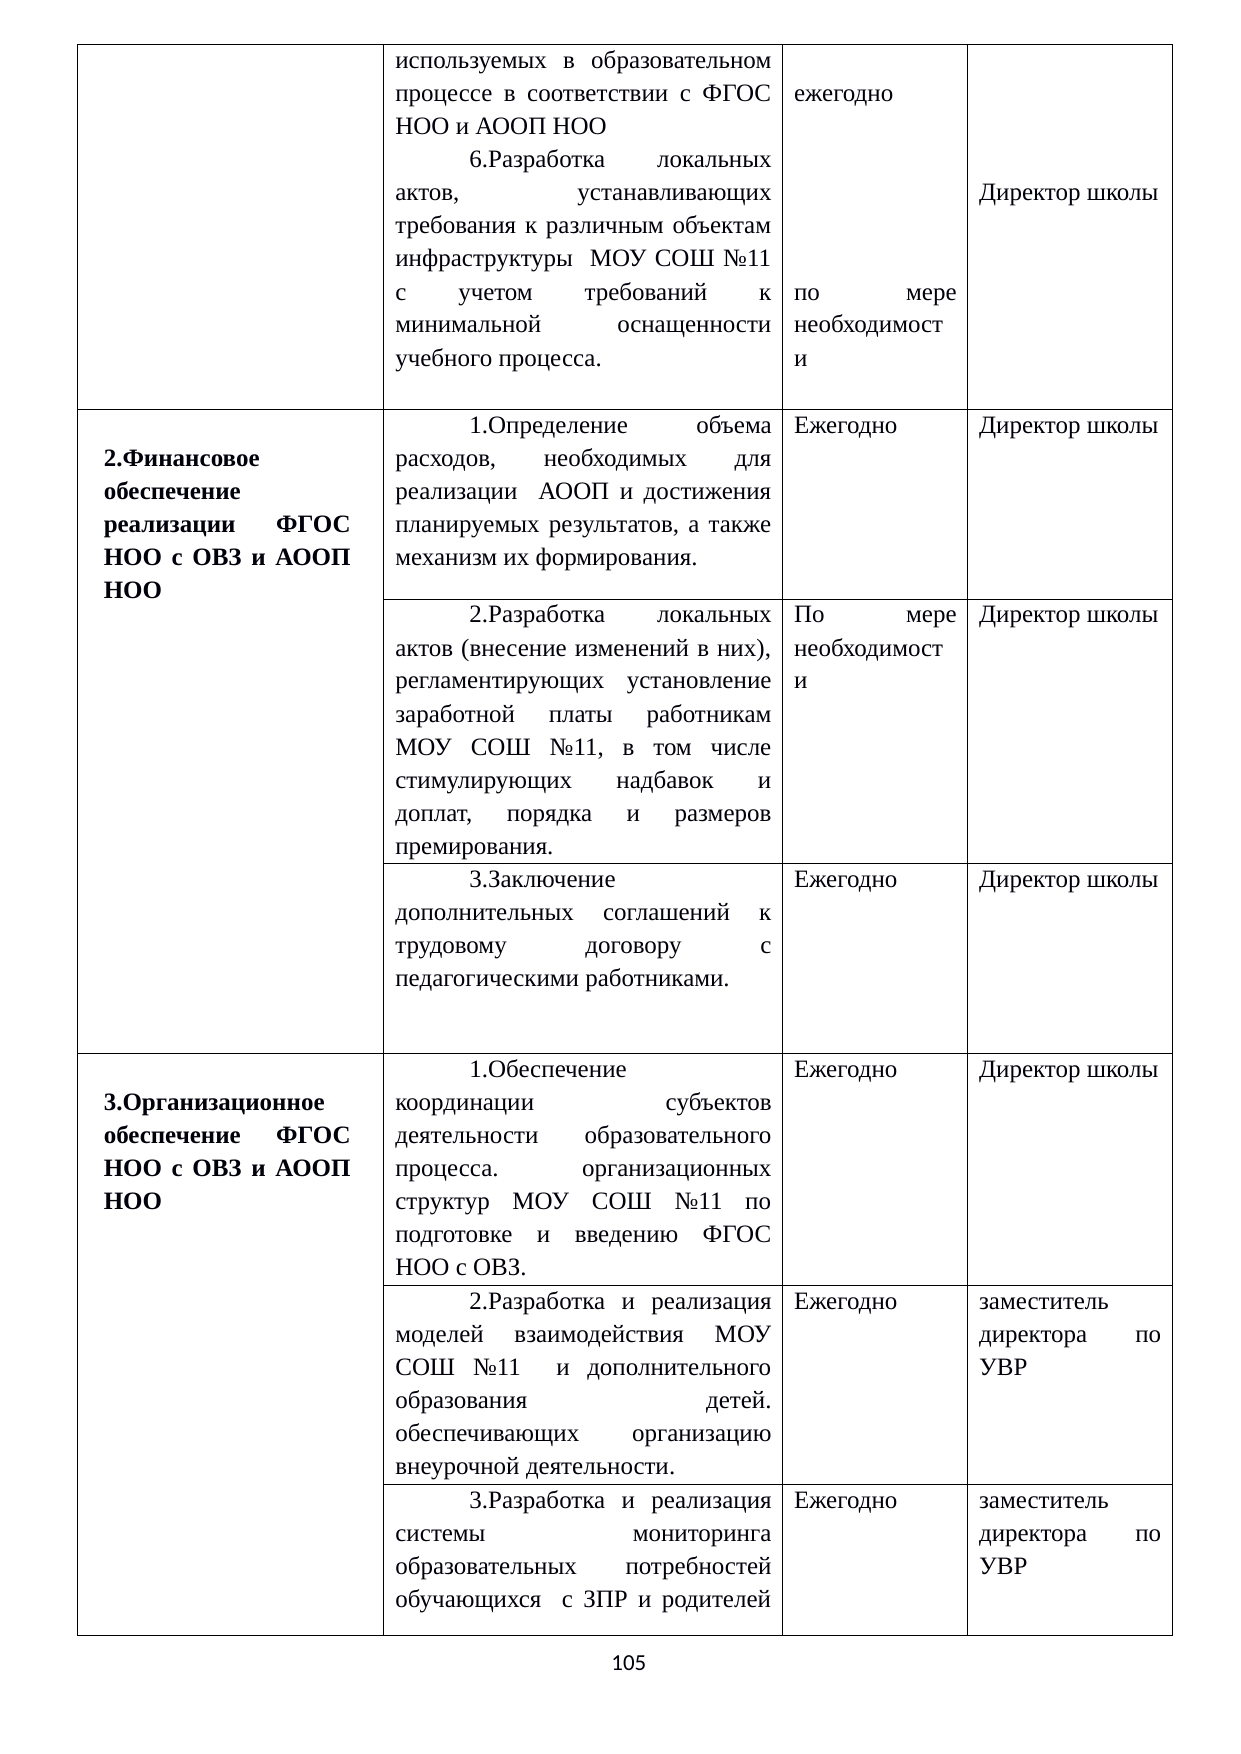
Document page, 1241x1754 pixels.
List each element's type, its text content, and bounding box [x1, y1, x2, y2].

table_cell 1.Определение объема расходов, необходимых для реализации АООП и достижения планируемых результатов, а также механизм их формирования. [384, 410, 782, 598]
table_cell 2.Разработка и реализация моделей взаимодействия МОУ СОШ №11 и дополнительного образования детей. обеспечивающих организацию внеурочной деятельности. [384, 1286, 782, 1484]
table_cell 3.Заключение дополнительных соглашений к трудовому договору с педагогическими работниками. [384, 864, 782, 1053]
table_cell Ежегодно [783, 864, 967, 1053]
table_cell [968, 1485, 1172, 1635]
table_cell Ежегодно [783, 410, 967, 598]
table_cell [384, 45, 782, 409]
table_cell Директор школы [968, 410, 1172, 598]
table_cell Ежегодно [783, 1054, 967, 1285]
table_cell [78, 45, 383, 409]
table_cell Директор школы [968, 864, 1172, 1053]
table_cell Директор школы [968, 600, 1172, 863]
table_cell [968, 45, 1172, 409]
table_cell Ежегодно [783, 1485, 967, 1635]
table_cell Директор школы [968, 1054, 1172, 1285]
table_cell заместитель директора по УВР [968, 1286, 1172, 1484]
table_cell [783, 45, 967, 409]
table_cell 3.Организационное обеспечение ФГОС НОО с ОВЗ и АООП НОО [78, 1054, 383, 1635]
table_cell Ежегодно [783, 1286, 967, 1484]
table_cell 2.Разработка локальных актов (внесение изменений в них), регламентирующих установление заработной платы работникам МОУ СОШ №11, в том числе стимулирующих надбавок и доплат, порядка и размеров премирования. [384, 600, 782, 863]
table_cell 1.Обеспечение координации субъектов деятельности образовательного процесса. организационных структур МОУ СОШ №11 по подготовке и введению ФГОС НОО с ОВЗ. [384, 1054, 782, 1285]
table_cell По мере необходимости [783, 600, 967, 863]
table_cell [384, 1485, 782, 1635]
table_cell 2.Финансовое обеспечение реализации ФГОС НОО с ОВЗ и АООП НОО [78, 410, 383, 1053]
